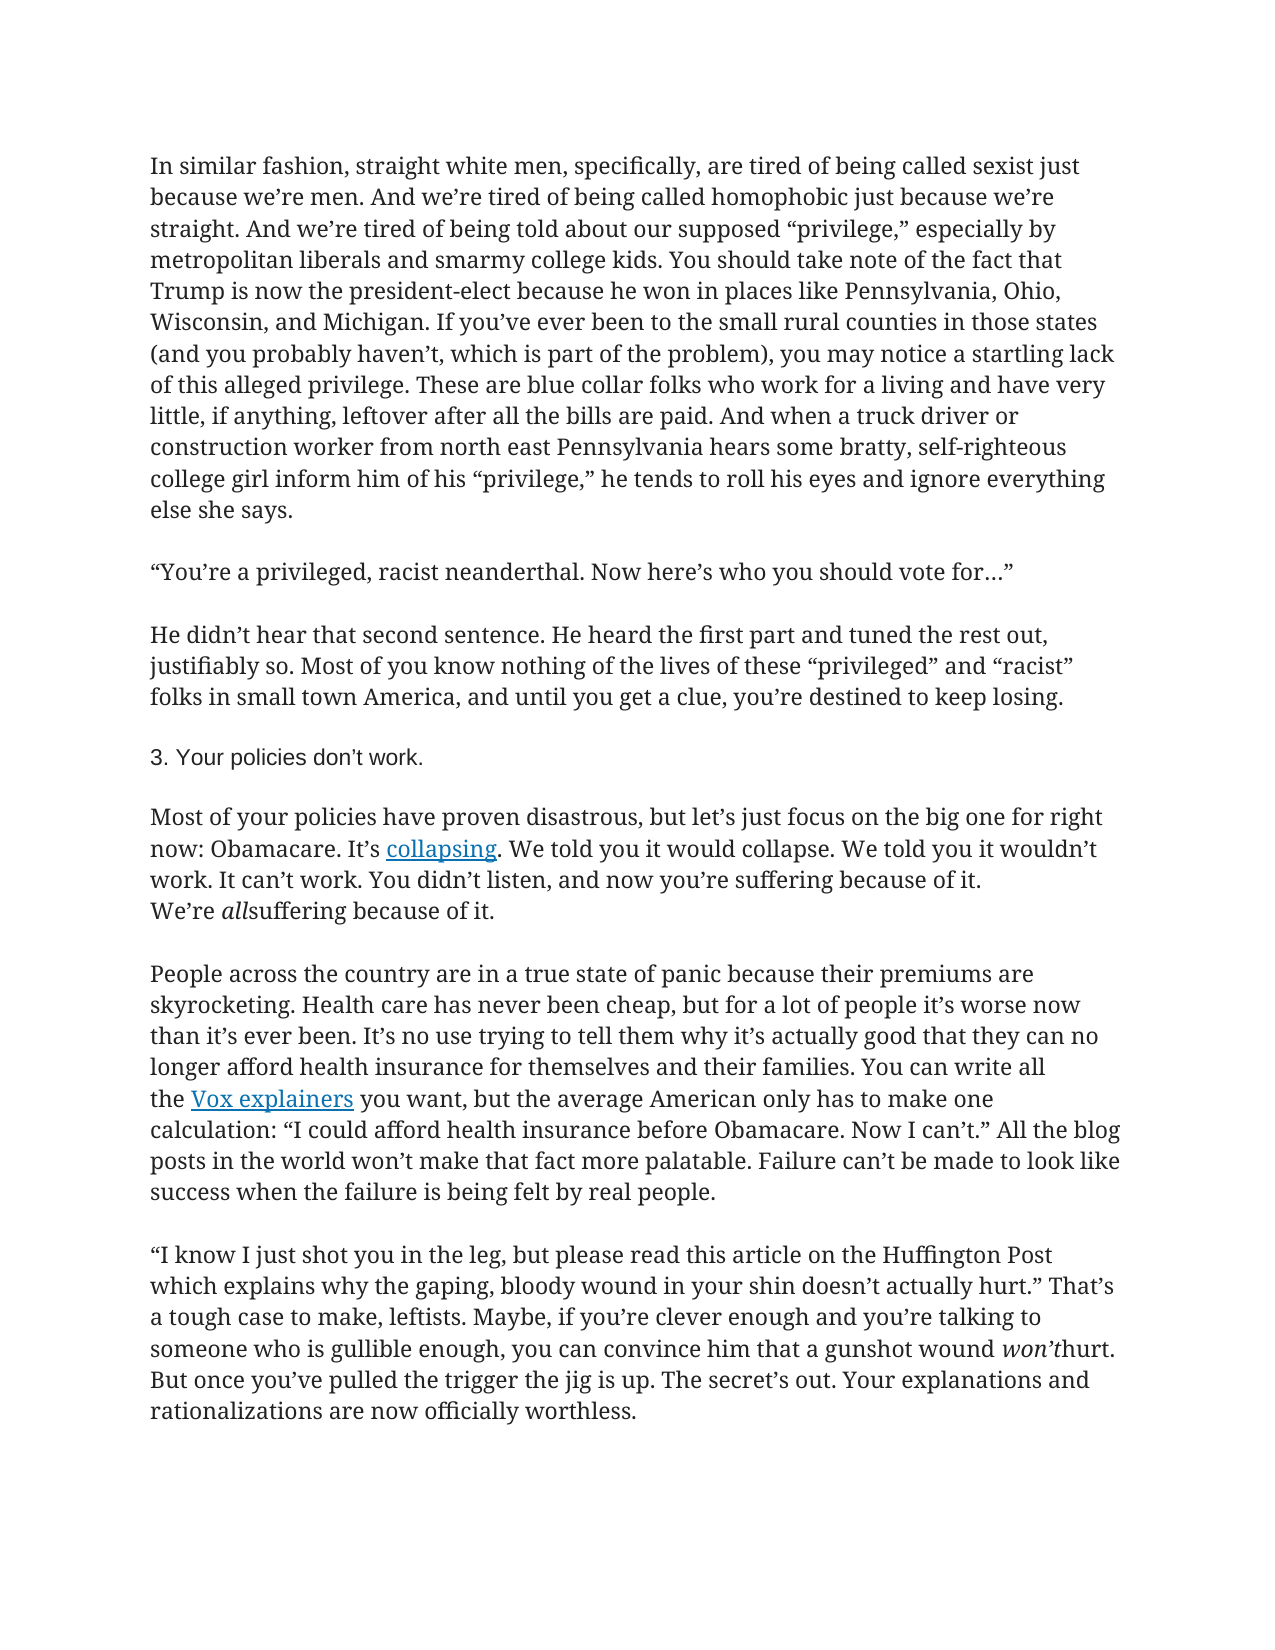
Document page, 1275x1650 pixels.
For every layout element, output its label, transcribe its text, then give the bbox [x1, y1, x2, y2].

text 3. Your policies don’t work. [150, 744, 1125, 770]
text He didn’t hear that second sentence. He heard the first part and tuned the rest out, justifiably so. Most of you know nothing of the lives of these “privileged” and “racist” folks in small town America, and until you get a clue, you’re destined to keep losing. [150, 619, 1125, 712]
text In similar fashion, straight white men, specifically, are tired of being called sexist just because we’re men. And we’re tired of being called homophobic just because we’re straight. And we’re tired of being told about our supposed “privilege,” especially by metropolitan liberals and smarmy college kids. You should take note of the fact that Trump is now the president-elect because he won in places like Pennsylvania, Ohio, Wisconsin, and Michigan. If you’ve ever been to the small rural counties in those states (and you probably haven’t, which is part of the problem), you may notice a startling lack of this alleged privilege. These are blue collar folks who work for a living and have very little, if anything, leftover after all the bills are paid. And when a truck driver or construction worker from north east Pennsylvania hears some bratty, self-righteous college girl inform him of his “privilege,” he tends to roll his eyes and ignore everything else she says. [150, 150, 1125, 525]
text Most of your policies have proven disastrous, but let’s just focus on the big one for right now: Obamacare. It’s collapsing. We told you it would collapse. We told you it wouldn’t work. It can’t work. You didn’t listen, and now you’re suffering because of it. We’re allsuffering because of it. [150, 801, 1125, 926]
text People across the country are in a true state of panic because their premiums are skyrocketing. Health care has never been cheap, but for a lot of people it’s worse now than it’s ever been. It’s no use trying to tell them why it’s actually good that they can no longer afford health insurance for themselves and their families. You can write all the Vox explainers you want, but the average American only has to make one calculation: “I could afford health insurance before Obamacare. Now I can’t.” All the blog posts in the world won’t make that fact more palatable. Failure can’t be made to look like success when the failure is being felt by real people. [150, 958, 1125, 1208]
text “You’re a privileged, racist neanderthal. Now here’s who you should vote for…” [150, 556, 1125, 587]
text “I know I just shot you in the leg, but please read this article on the Huffington Post which explains why the gaping, bloody wound in your shin doesn’t actually hurt.” That’s a tough case to make, leftists. Maybe, if you’re clever enough and you’re talking to someone who is gullible enough, you can convince him that a gunshot wound won’thurt. But once you’ve pulled the trigger the jig is up. The secret’s out. Your explanations and rationalizations are now officially worthless. [150, 1239, 1125, 1426]
